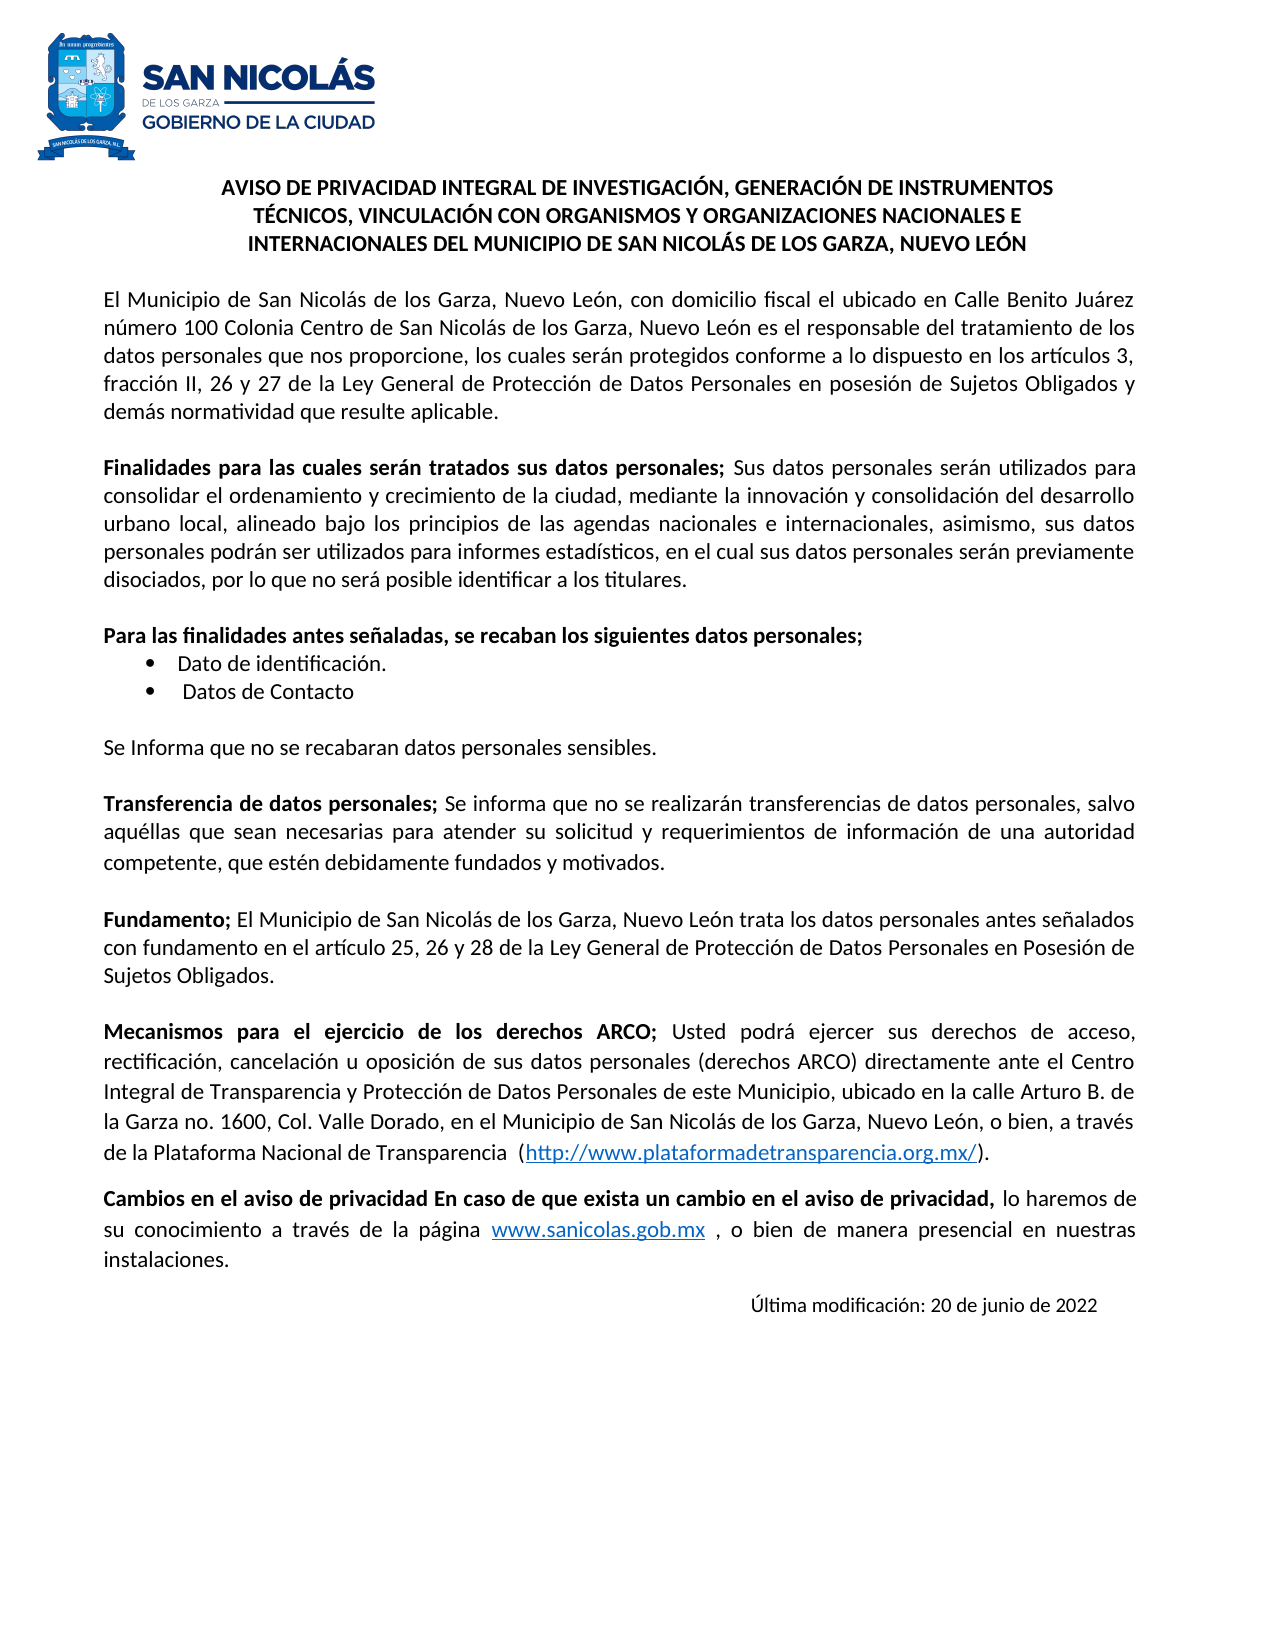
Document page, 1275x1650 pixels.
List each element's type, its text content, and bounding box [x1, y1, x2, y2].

list Datos de Contacto [146, 677, 1137, 705]
text Para las finalidades antes señaladas, se recaban los siguientes datos personales; [103, 621, 1137, 649]
text Mecanismos para el ejercicio de los derechos ARCO; Usted podrá ejercer sus derechos de acceso, rectificación, cancelación u oposición de sus datos personales (derechos ARCO) directamente ante el Centro Integral de Transparencia y Protección de Datos Personales de este Municipio, ubicado en la calle Arturo B. de la Garza no. 1600, Col. Valle Dorado, en el Municipio de San Nicolás de los Garza, Nuevo León, o bien, a través de la Plataforma Nacional de Transparencia (http://www.plataformadetransparencia.org.mx/). [103, 1017, 1137, 1166]
text Fundamento; El Municipio de San Nicolás de los Garza, Nuevo León trata los datos personales antes señalados con fundamento en el artículo 25, 26 y 28 de la Ley General de Protección de Datos Personales en Posesión de Sujetos Obligados. [103, 905, 1137, 989]
text Se Informa que no se recabaran datos personales sensibles. [103, 733, 1137, 761]
list Dato de identificación. [146, 649, 1137, 677]
text Última modificación: 20 de junio de 2022 [177, 1292, 1098, 1317]
text Transferencia de datos personales; Se informa que no se realizarán transferencias de datos personales, salvo aquéllas que sean necesarias para atender su solicitud y requerimientos de información de una autoridad competente, que estén debidamente fundados y motivados. [103, 789, 1137, 877]
text Finalidades para las cuales serán tratados sus datos personales; Sus datos personales serán utilizados para consolidar el ordenamiento y crecimiento de la ciudad, mediante la innovación y consolidación del desarrollo urbano local, alineado bajo los principios de las agendas nacionales e internacionales, asimismo, sus datos personales podrán ser utilizados para informes estadísticos, en el cual sus datos personales serán previamente disociados, por lo que no será posible identificar a los titulares. [103, 453, 1137, 593]
text El Municipio de San Nicolás de los Garza, Nuevo León, con domicilio fiscal el ubicado en Calle Benito Juárez número 100 Colonia Centro de San Nicolás de los Garza, Nuevo León es el responsable del tratamiento de los datos personales que nos proporcione, los cuales serán protegidos conforme a lo dispuesto en los artículos 3, fracción II, 26 y 27 de la Ley General de Protección de Datos Personales en posesión de Sujetos Obligados y demás normatividad que resulte aplicable. [103, 285, 1137, 425]
text Cambios en el aviso de privacidad En caso de que exista un cambio en el aviso de privacidad, lo haremos de su conocimiento a través de la página www.sanicolas.gob.mx , o bien de manera presencial en nuestras instalaciones. [103, 1184, 1137, 1273]
text AVISO DE PRIVACIDAD INTEGRAL DE INVESTIGACIÓN, GENERACIÓN DE INSTRUMENTOS TÉCNICOS, VINCULACIÓN CON ORGANISMOS Y ORGANIZACIONES NACIONALES E INTERNACIONALES DEL MUNICIPIO DE SAN NICOLÁS DE LOS GARZA, NUEVO LEÓN [177, 173, 1098, 257]
picture [5, 2, 408, 191]
